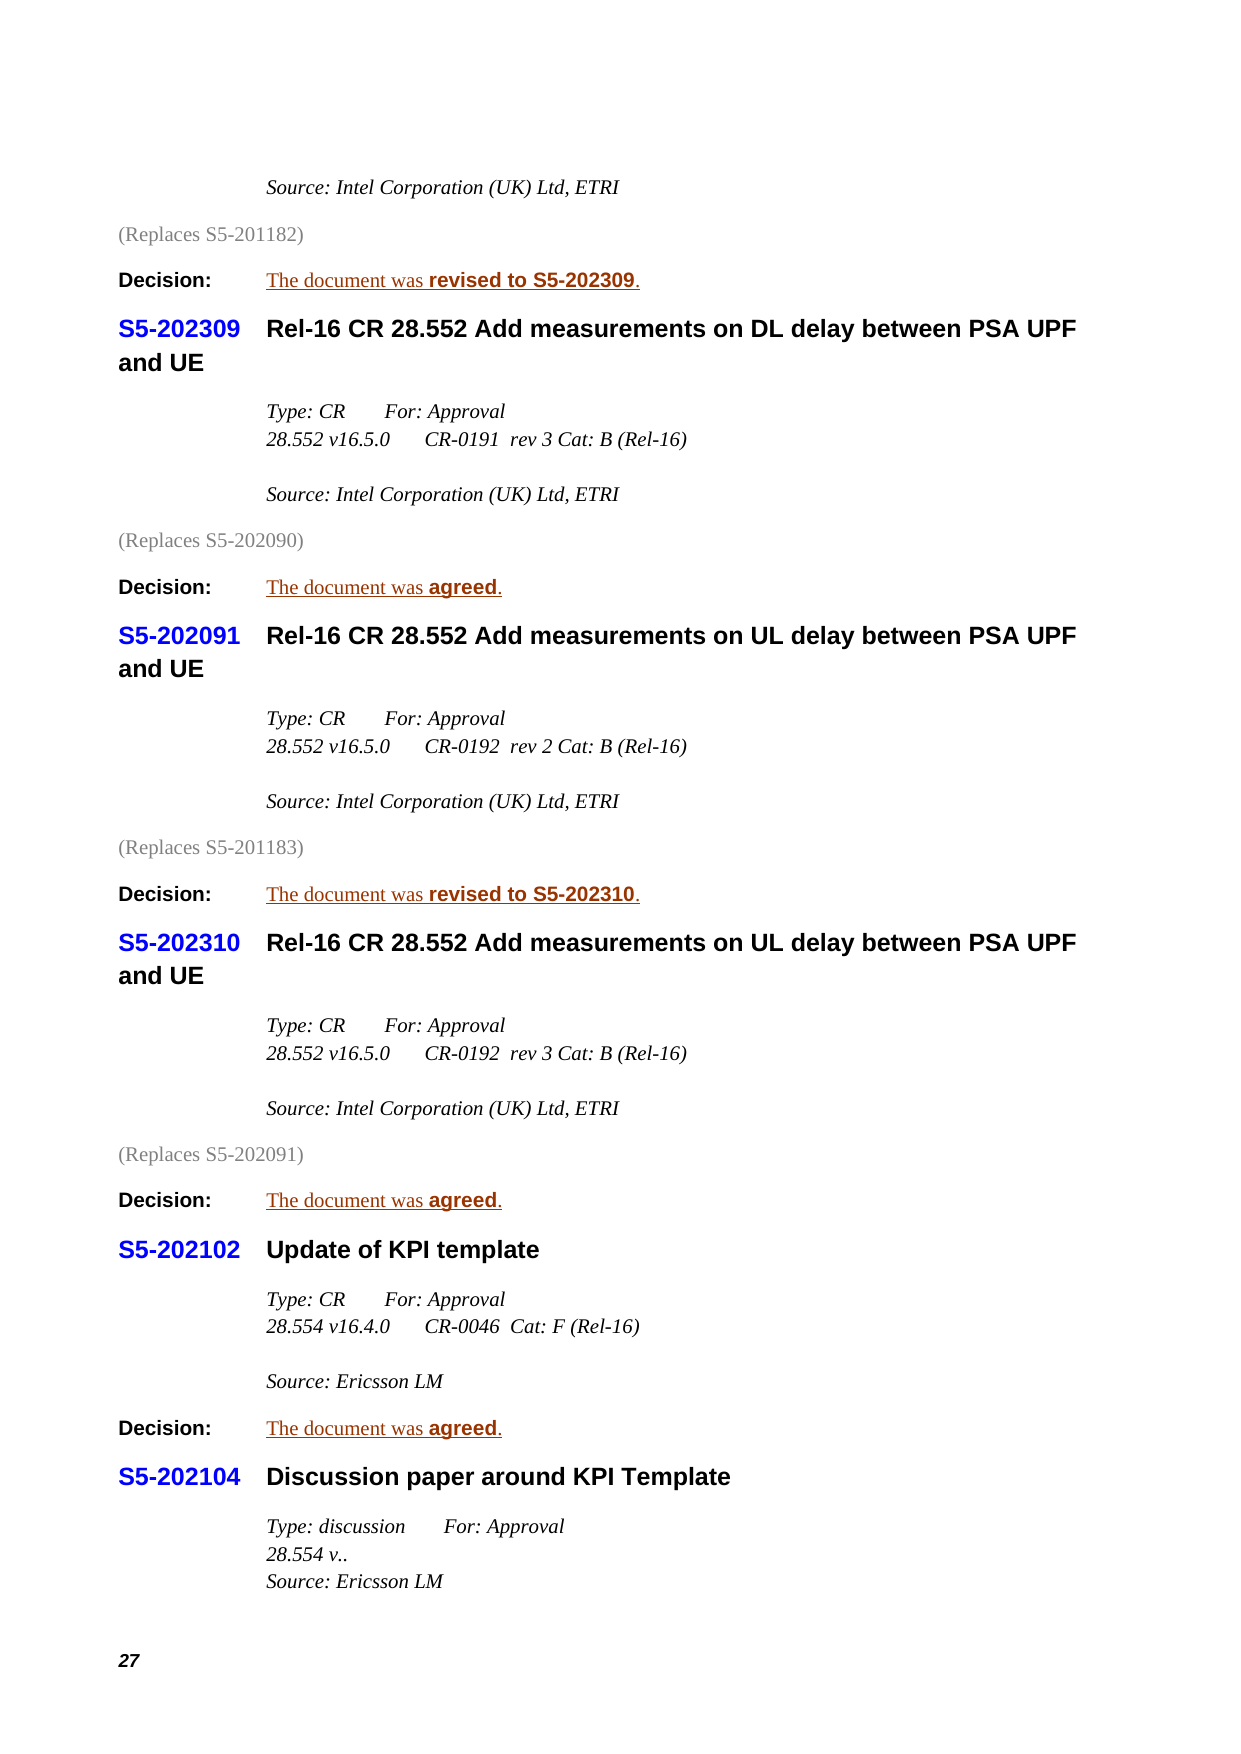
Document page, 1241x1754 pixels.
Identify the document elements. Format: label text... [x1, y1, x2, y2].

text S5-202091 Rel-16 CR 28.552 Add measurements on UL delay between PSA UPF and UE [118, 621, 1122, 683]
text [118, 148, 1122, 199]
text Type: CR For: Approval 28.552 v16.5.0 CR-0192 rev 2 Cat: B (Rel-16) Source: Intel Corporation (UK) Ltd, ETRI [118, 706, 1122, 813]
text Type: CR For: Approval 28.554 v16.4.0 CR-0046 Cat: F (Rel-16) Source: Ericsson LM [118, 1287, 1122, 1393]
text Type: discussion For: Approval 28.554 v.. Source: Ericsson LM [118, 1514, 1122, 1593]
text Decision: The document was agreed. [118, 575, 1122, 599]
text (Replaces S5-202090) [118, 528, 1122, 552]
text Decision: The document was revised to S5-202310. [118, 882, 1122, 906]
text S5-202309 Rel-16 CR 28.552 Add measurements on DL delay between PSA UPF and UE [118, 314, 1122, 376]
text (Replaces S5-201183) [118, 835, 1122, 859]
text (Replaces S5-201182) [118, 222, 1122, 246]
text Type: CR For: Approval 28.552 v16.5.0 CR-0192 rev 3 Cat: B (Rel-16) Source: Intel Corporation (UK) Ltd, ETRI [118, 1013, 1122, 1120]
text Type: CR For: Approval 28.552 v16.5.0 CR-0191 rev 3 Cat: B (Rel-16) Source: Intel Corporation (UK) Ltd, ETRI [118, 399, 1122, 506]
text S5-202104 Discussion paper around KPI Template [118, 1462, 1122, 1491]
text Decision: The document was agreed. [118, 1416, 1122, 1440]
text (Replaces S5-202091) [118, 1142, 1122, 1166]
text S5-202102 Update of KPI template [118, 1235, 1122, 1263]
text S5-202310 Rel-16 CR 28.552 Add measurements on UL delay between PSA UPF and UE [118, 928, 1122, 990]
text Decision: The document was agreed. [118, 1188, 1122, 1212]
text Decision: The document was revised to S5-202309. [118, 268, 1122, 292]
